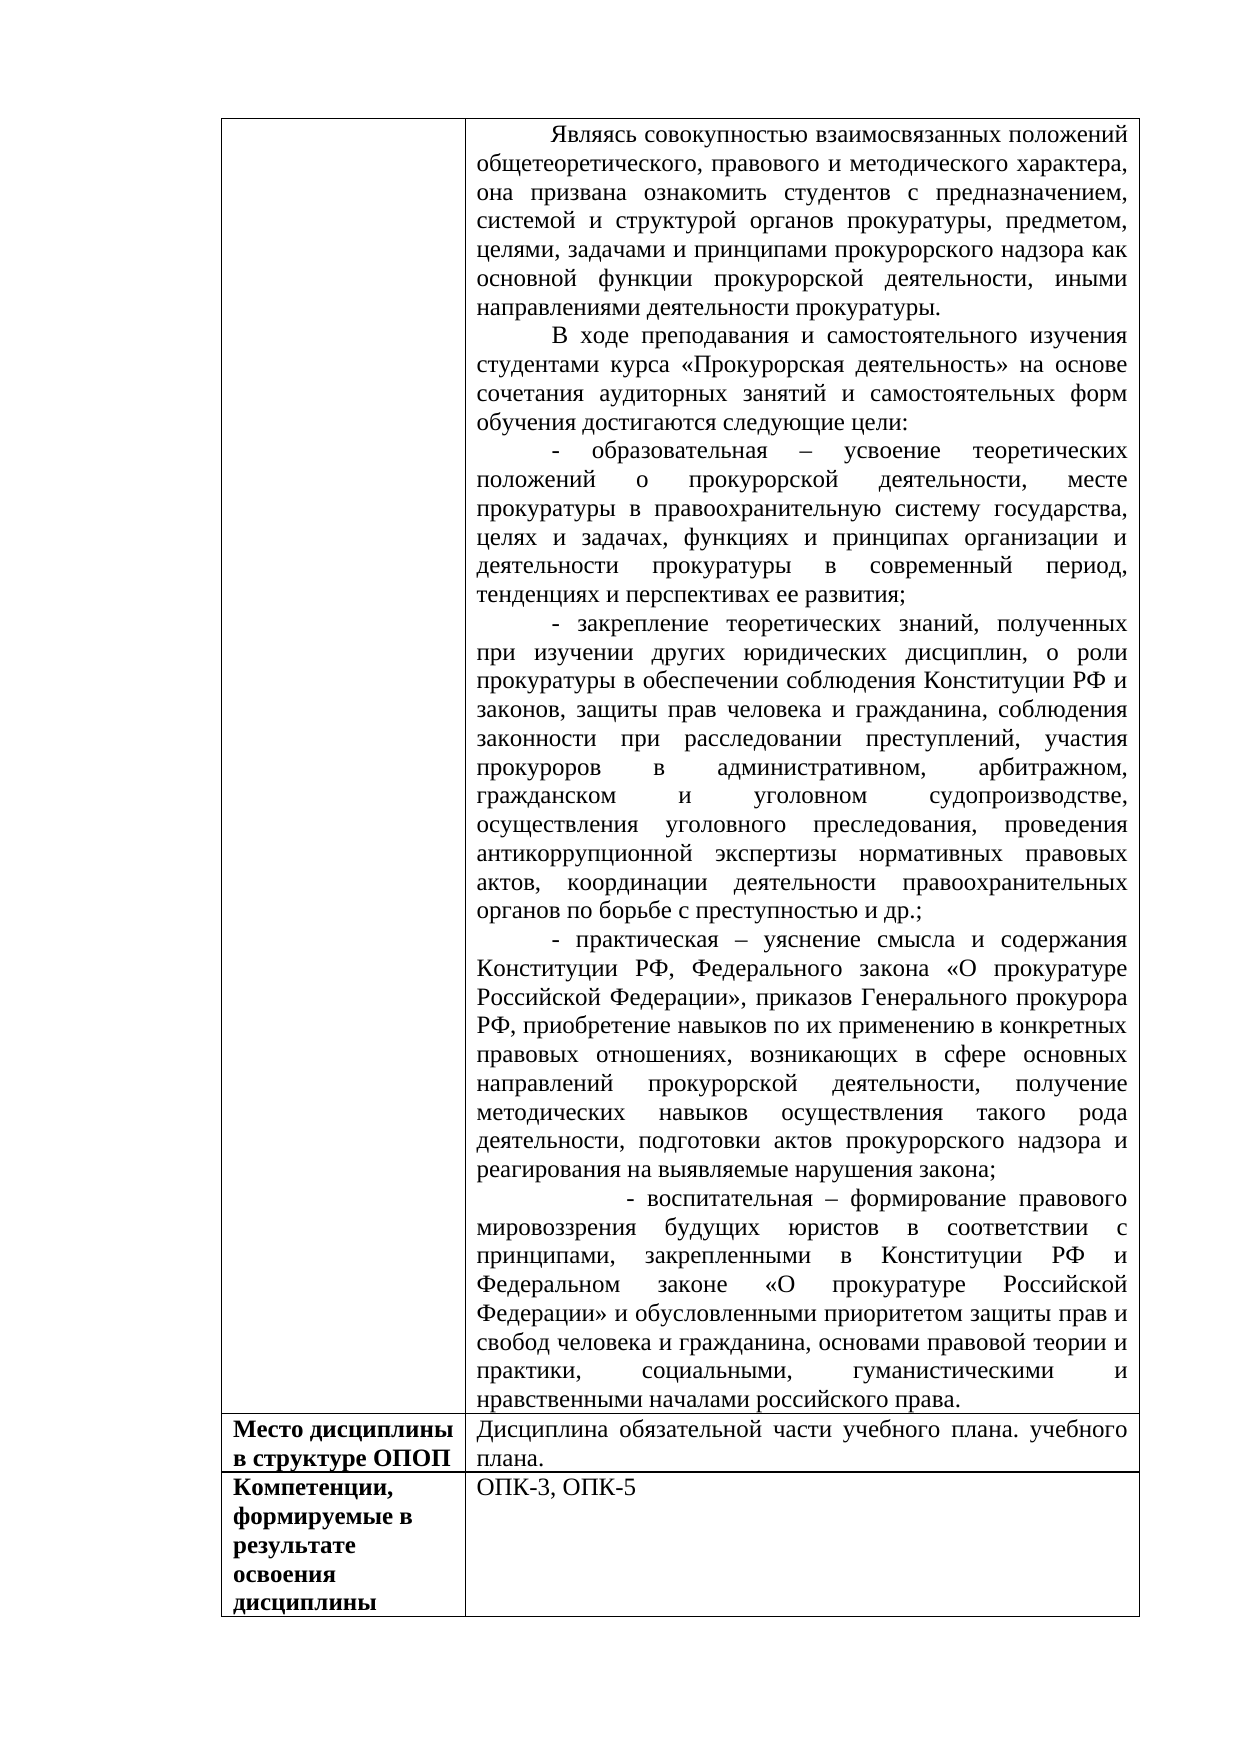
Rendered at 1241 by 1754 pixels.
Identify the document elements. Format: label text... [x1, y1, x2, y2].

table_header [222, 119, 465, 1413]
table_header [466, 119, 1139, 1413]
table_cell Место дисциплины в структуре ОПОП [222, 1414, 465, 1471]
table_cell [222, 1473, 465, 1616]
table_cell ОПК-3, ОПК-5 [466, 1473, 1139, 1616]
table_cell Дисциплина обязательной части учебного плана. учебного плана. [466, 1414, 1139, 1471]
